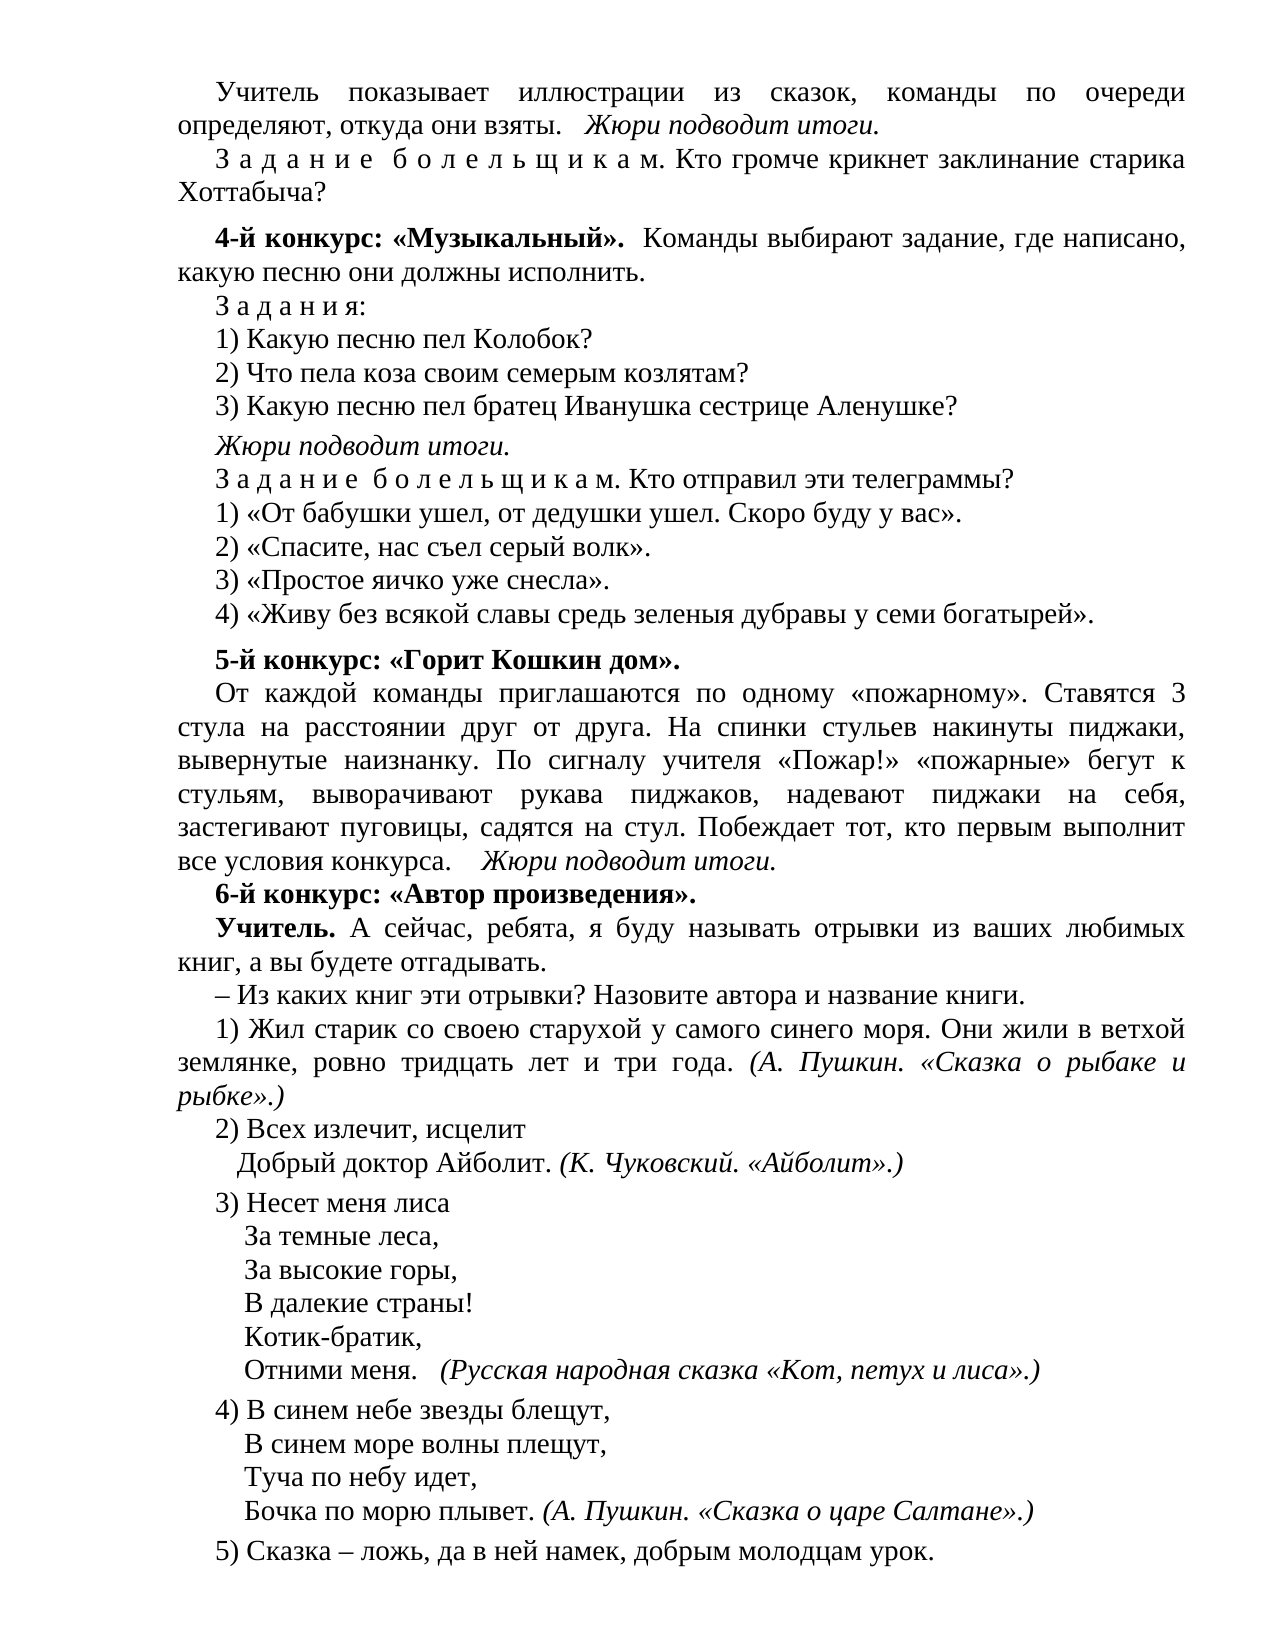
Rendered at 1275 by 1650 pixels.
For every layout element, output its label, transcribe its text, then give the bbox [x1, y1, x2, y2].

text Туча по небу идет, [177, 1459, 1186, 1493]
text 6-й конкурс: «Автор произведения». [177, 877, 1186, 910]
text З а д а н и я: [177, 288, 1186, 321]
text З а д а н и е б о л е л ь щ и к а м. Кто отправил эти телеграммы? [177, 462, 1186, 495]
text 3) Какую песню пел братец Иванушка сестрице Аленушке? [177, 388, 1186, 422]
text 3) Несет меня лиса [177, 1185, 1186, 1218]
text Бочка по морю плывет. (А. Пушкин. «Сказка о царе Салтане».) [177, 1493, 1186, 1526]
text 2) Всех излечит, исцелит [177, 1111, 1186, 1145]
text Жюри подводит итоги. [177, 428, 1186, 462]
text 1) Какую песню пел Колобок? [177, 321, 1186, 355]
text От каждой команды приглашаются по одному «пожарному». Ставятся 3 стула на расстоянии друг от друга. На спинки стульев накинуты пиджаки, вывернутые наизнанку. По сигналу учителя «Пожар!» «пожарные» бегут к стульям, выворачивают рукава пиджаков, надевают пиджаки на себя, застегивают пуговицы, садятся на стул. Побеждает тот, кто первым выполнит все условия конкурса. Жюри подводит итоги. [177, 675, 1186, 877]
text 4-й конкурс: «Музыкальный». Команды выбирают задание, где написано, какую песню они должны исполнить. [177, 221, 1186, 288]
text Учитель показывает иллюстрации из сказок, команды по очереди определяют, откуда они взяты. Жюри подводит итоги. [177, 74, 1186, 141]
text 1) «От бабушки ушел, от дедушки ушел. Скоро буду у вас». [177, 495, 1186, 529]
text 5) Сказка – ложь, да в ней намек, добрым молодцам урок. [177, 1533, 1186, 1566]
text З а д а н и е б о л е л ь щ и к а м. Кто громче крикнет заклинание старика Хоттабыча? [177, 141, 1186, 208]
text За темные леса, [177, 1218, 1186, 1252]
text 2) Что пела коза своим семерым козлятам? [177, 355, 1186, 388]
text Отними меня. (Русская народная сказка «Кот, петух и лиса».) [177, 1352, 1186, 1386]
text Котик-братик, [177, 1319, 1186, 1352]
text За высокие горы, [177, 1252, 1186, 1285]
text В синем море волны плещут, [177, 1426, 1186, 1459]
text 2) «Спасите, нас съел серый волк». [177, 529, 1186, 562]
text В далекие страны! [177, 1285, 1186, 1319]
text 4) «Живу без всякой славы средь зеленыя дубравы у семи богатырей». [177, 596, 1186, 629]
text Добрый доктор Айболит. (К. Чуковский. «Айболит».) [177, 1145, 1186, 1178]
text – Из каких книг эти отрывки? Назовите автора и название книги. [177, 977, 1186, 1011]
text 1) Жил старик со своею старухой у самого синего моря. Они жили в ветхой землянке, ровно тридцать лет и три года. (А. Пушкин. «Сказка о рыбаке и рыбке».) [177, 1011, 1186, 1111]
text 3) «Простое яичко уже снесла». [177, 562, 1186, 596]
text 5-й конкурс: «Горит Кошкин дом». [177, 642, 1186, 675]
text Учитель. А сейчас, ребята, я буду называть отрывки из ваших любимых книг, а вы будете отгадывать. [177, 910, 1186, 977]
text 4) В синем небе звезды блещут, [177, 1392, 1186, 1426]
